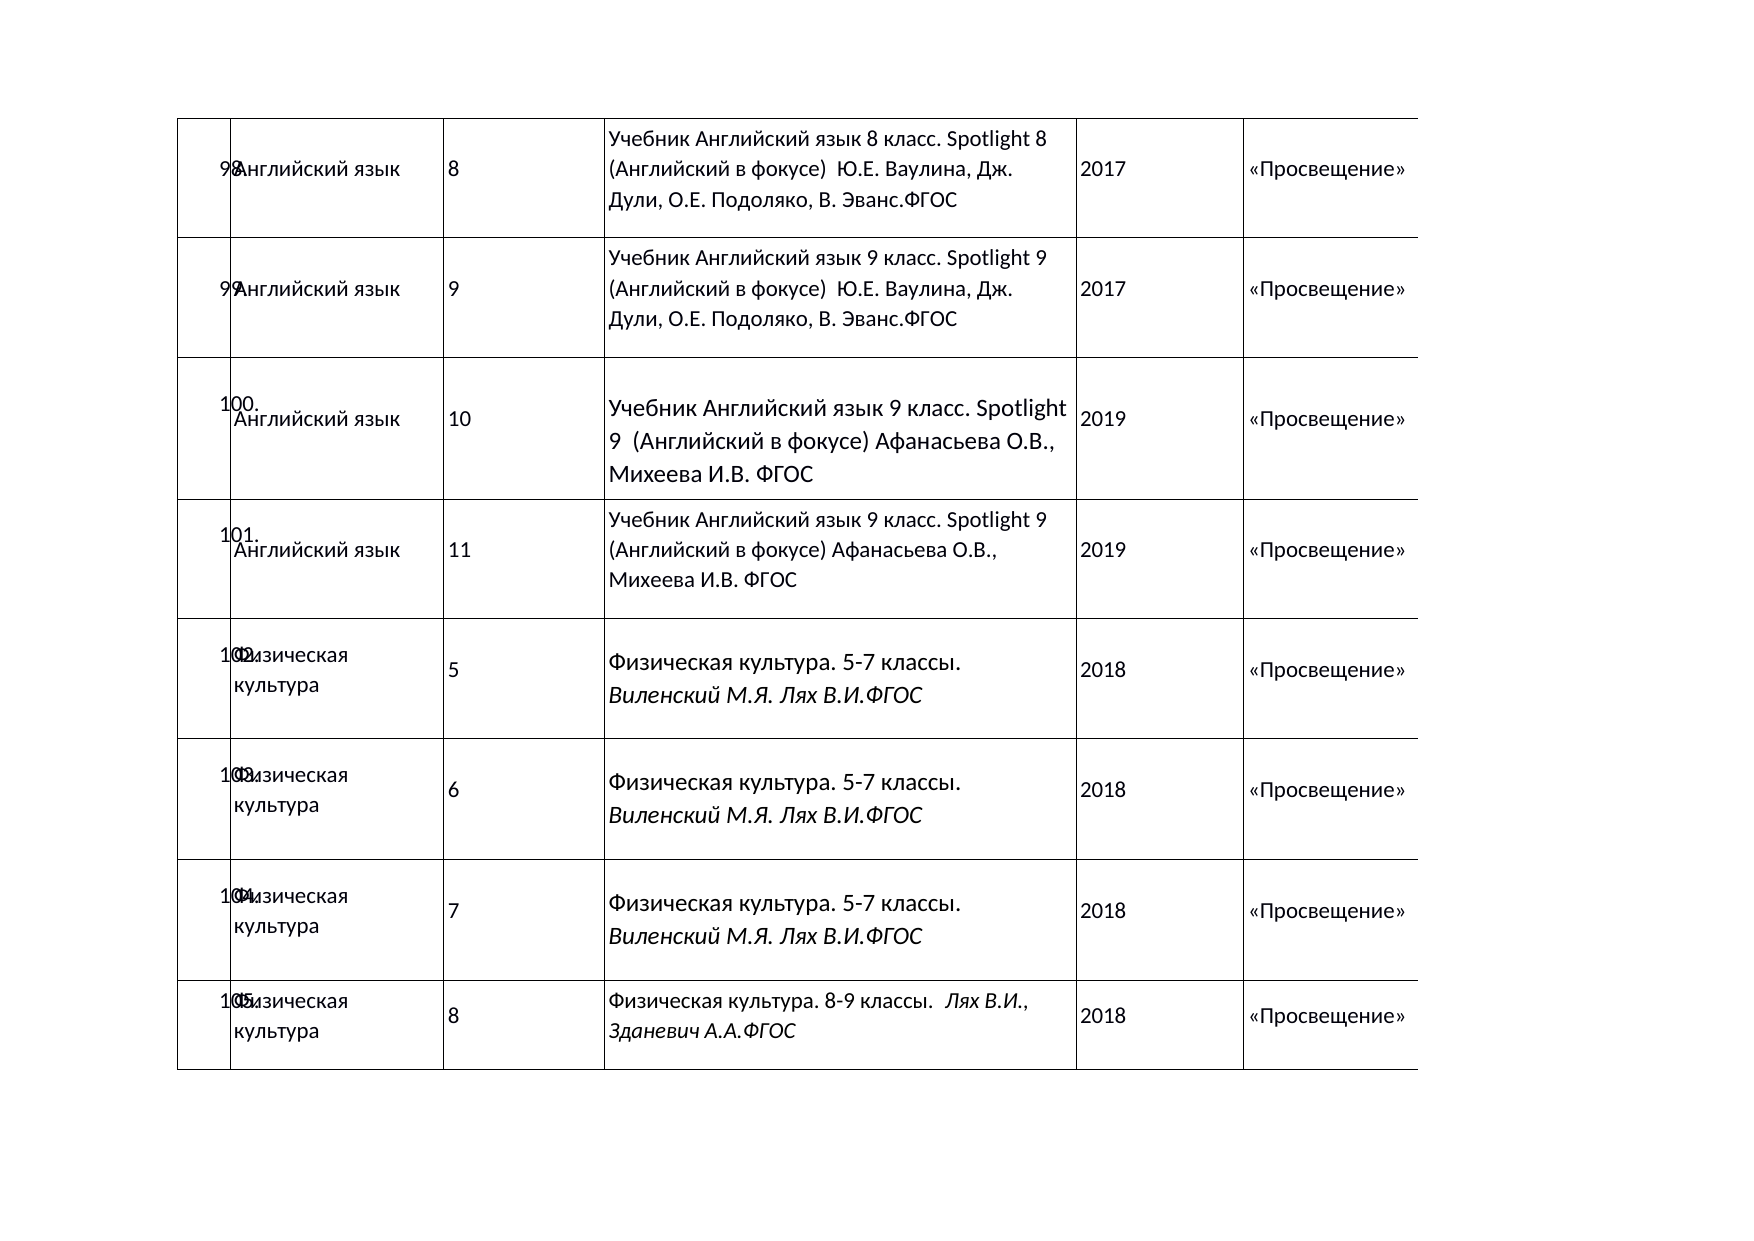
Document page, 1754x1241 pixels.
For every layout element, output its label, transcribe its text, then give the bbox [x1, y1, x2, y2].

table_cell 8 [444, 981, 604, 1068]
table_cell Физическая культура [231, 619, 443, 738]
table_cell 2019 [1077, 500, 1243, 618]
table_cell Английский язык [231, 238, 443, 356]
table_cell «Просвещение» [1244, 739, 1417, 859]
table_cell Английский язык [231, 358, 443, 498]
table_cell 5 [444, 619, 604, 738]
table_cell 2017 [1077, 119, 1243, 237]
table_cell «Просвещение» [1244, 358, 1417, 498]
table_cell Физическая культура [231, 981, 443, 1068]
table_cell Английский язык [231, 500, 443, 618]
table_cell 10 [444, 358, 604, 498]
table_cell [178, 500, 230, 618]
table_cell 8 [444, 119, 604, 237]
table_cell 2018 [1077, 619, 1243, 738]
table_cell «Просвещение» [1244, 860, 1417, 979]
table_cell [178, 860, 230, 979]
table_cell [178, 238, 230, 356]
table_cell Учебник Английский язык 8 класс. Spotlight 8 (Английский в фокусе) Ю.Е. Ваулина, Дж. Дули, О.Е. Подоляко, В. Эванс.ФГОС [605, 119, 1076, 237]
table_cell 2018 [1077, 860, 1243, 979]
table_cell [178, 358, 230, 498]
table_cell 2018 [1077, 981, 1243, 1068]
table_cell 2017 [1077, 238, 1243, 356]
table_cell [178, 739, 230, 859]
table_cell Физическая культура [231, 739, 443, 859]
table_cell Английский язык [231, 119, 443, 237]
table_cell 6 [444, 739, 604, 859]
table_cell Физическая культура [231, 860, 443, 979]
table_cell «Просвещение» [1244, 619, 1417, 738]
table_cell [178, 981, 230, 1068]
table_cell [178, 119, 230, 237]
table_cell «Просвещение» [1244, 981, 1417, 1068]
table_cell «Просвещение» [1244, 119, 1417, 237]
table_cell «Просвещение» [1244, 500, 1417, 618]
table_cell Учебник Английский язык 9 класс. Spotlight 9 (Английский в фокусе) Ю.Е. Ваулина, Дж. Дули, О.Е. Подоляко, В. Эванс.ФГОС [605, 238, 1076, 356]
table_cell [178, 619, 230, 738]
table_cell Физическая культура. 5-7 классы. Виленский М.Я. Лях В.И.ФГОС [605, 619, 1076, 738]
table_cell 7 [444, 860, 604, 979]
table_cell Учебник Английский язык 9 класс. Spotlight 9 (Английский в фокусе) Афанасьева О.В., Михеева И.В. ФГОС [605, 358, 1076, 498]
table_cell 11 [444, 500, 604, 618]
table_cell 2018 [1077, 739, 1243, 859]
table_cell «Просвещение» [1244, 238, 1417, 356]
table_cell Физическая культура. 5-7 классы. Виленский М.Я. Лях В.И.ФГОС [605, 739, 1076, 859]
table_cell 2019 [1077, 358, 1243, 498]
table_cell Учебник Английский язык 9 класс. Spotlight 9 (Английский в фокусе) Афанасьева О.В., Михеева И.В. ФГОС [605, 500, 1076, 618]
table_cell Физическая культура. 5-7 классы. Виленский М.Я. Лях В.И.ФГОС [605, 860, 1076, 979]
table_cell 9 [444, 238, 604, 356]
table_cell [605, 981, 1076, 1068]
